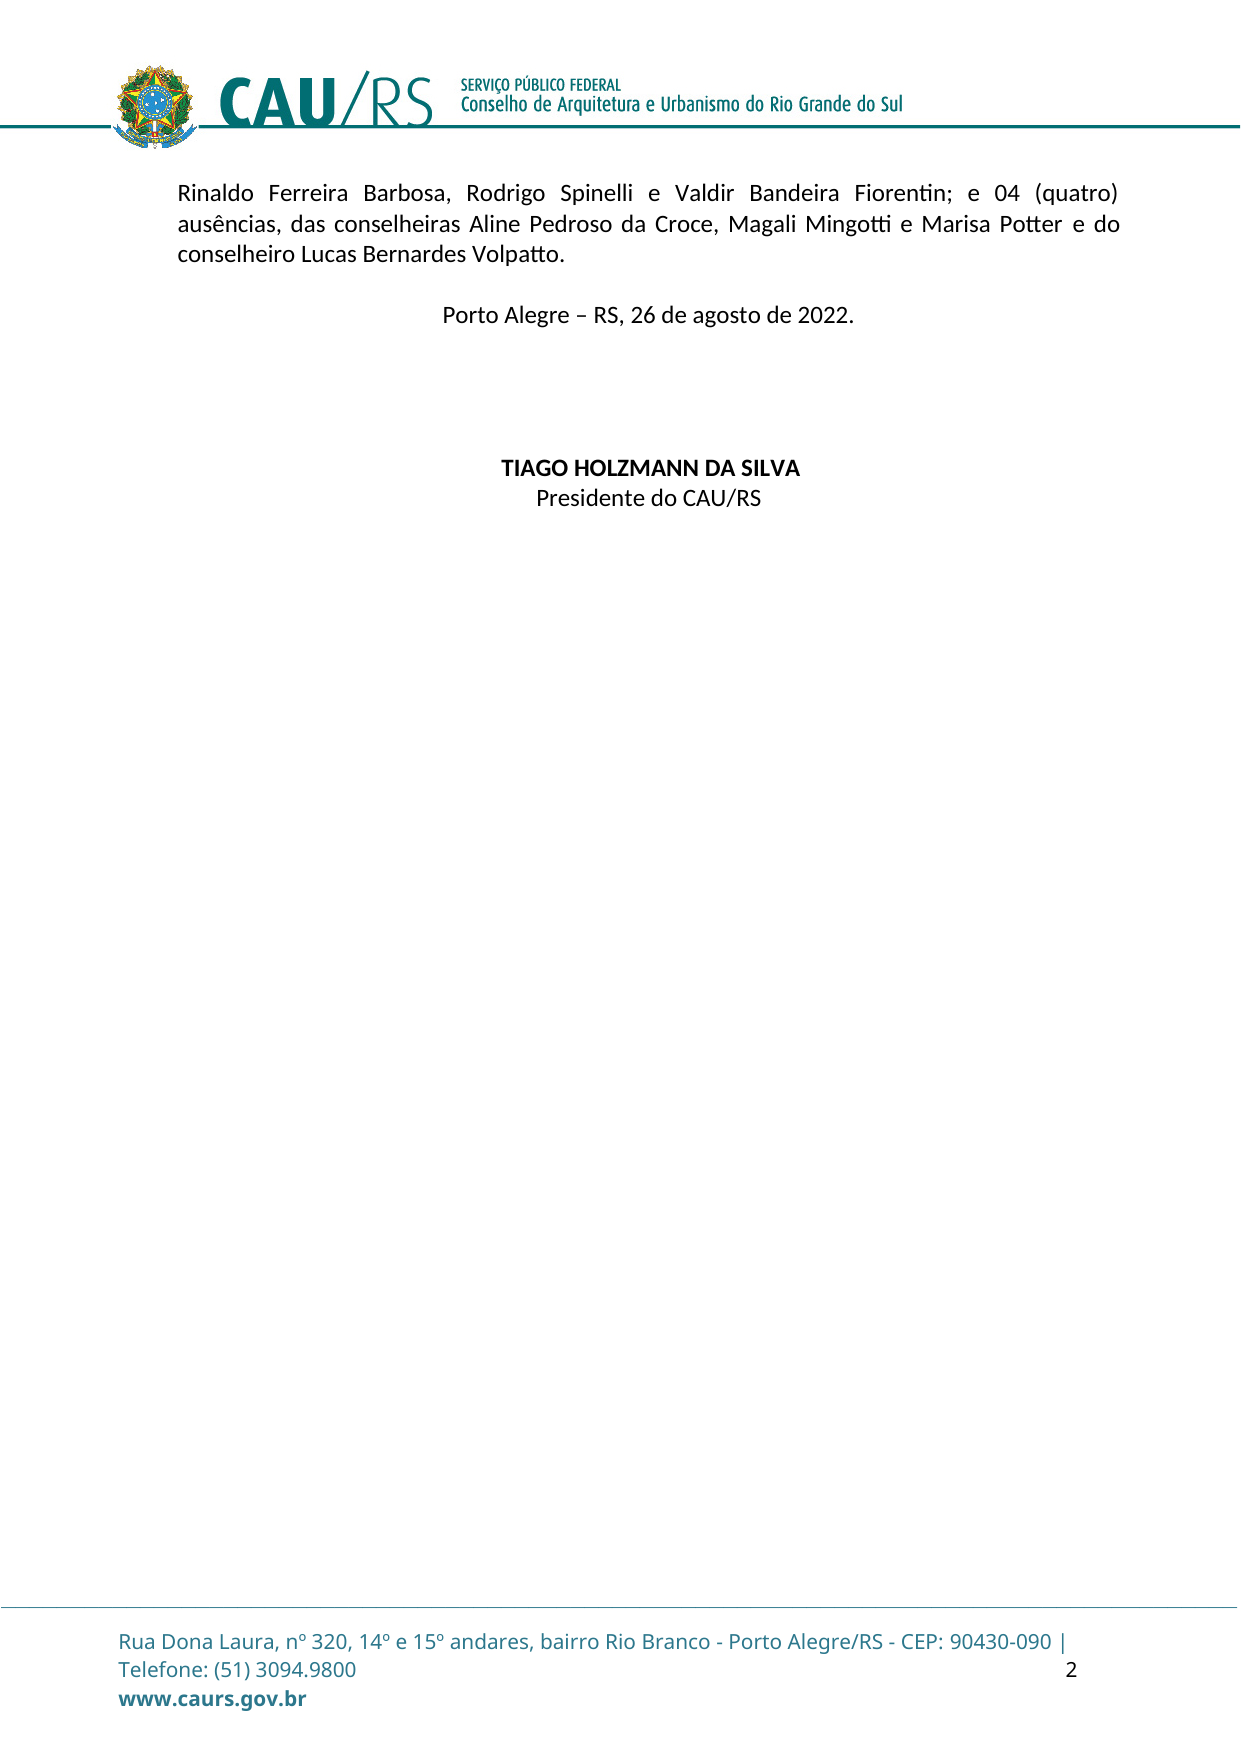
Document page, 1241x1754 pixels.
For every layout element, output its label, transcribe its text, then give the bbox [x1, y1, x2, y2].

text Presidente do CAU/RS [177, 482, 1120, 513]
text Porto Alegre – RS, 26 de agosto de 2022. [177, 299, 1120, 330]
text TIAGO HOLZMANN DA SILVA [177, 452, 1120, 482]
picture [0, 0, 1241, 159]
